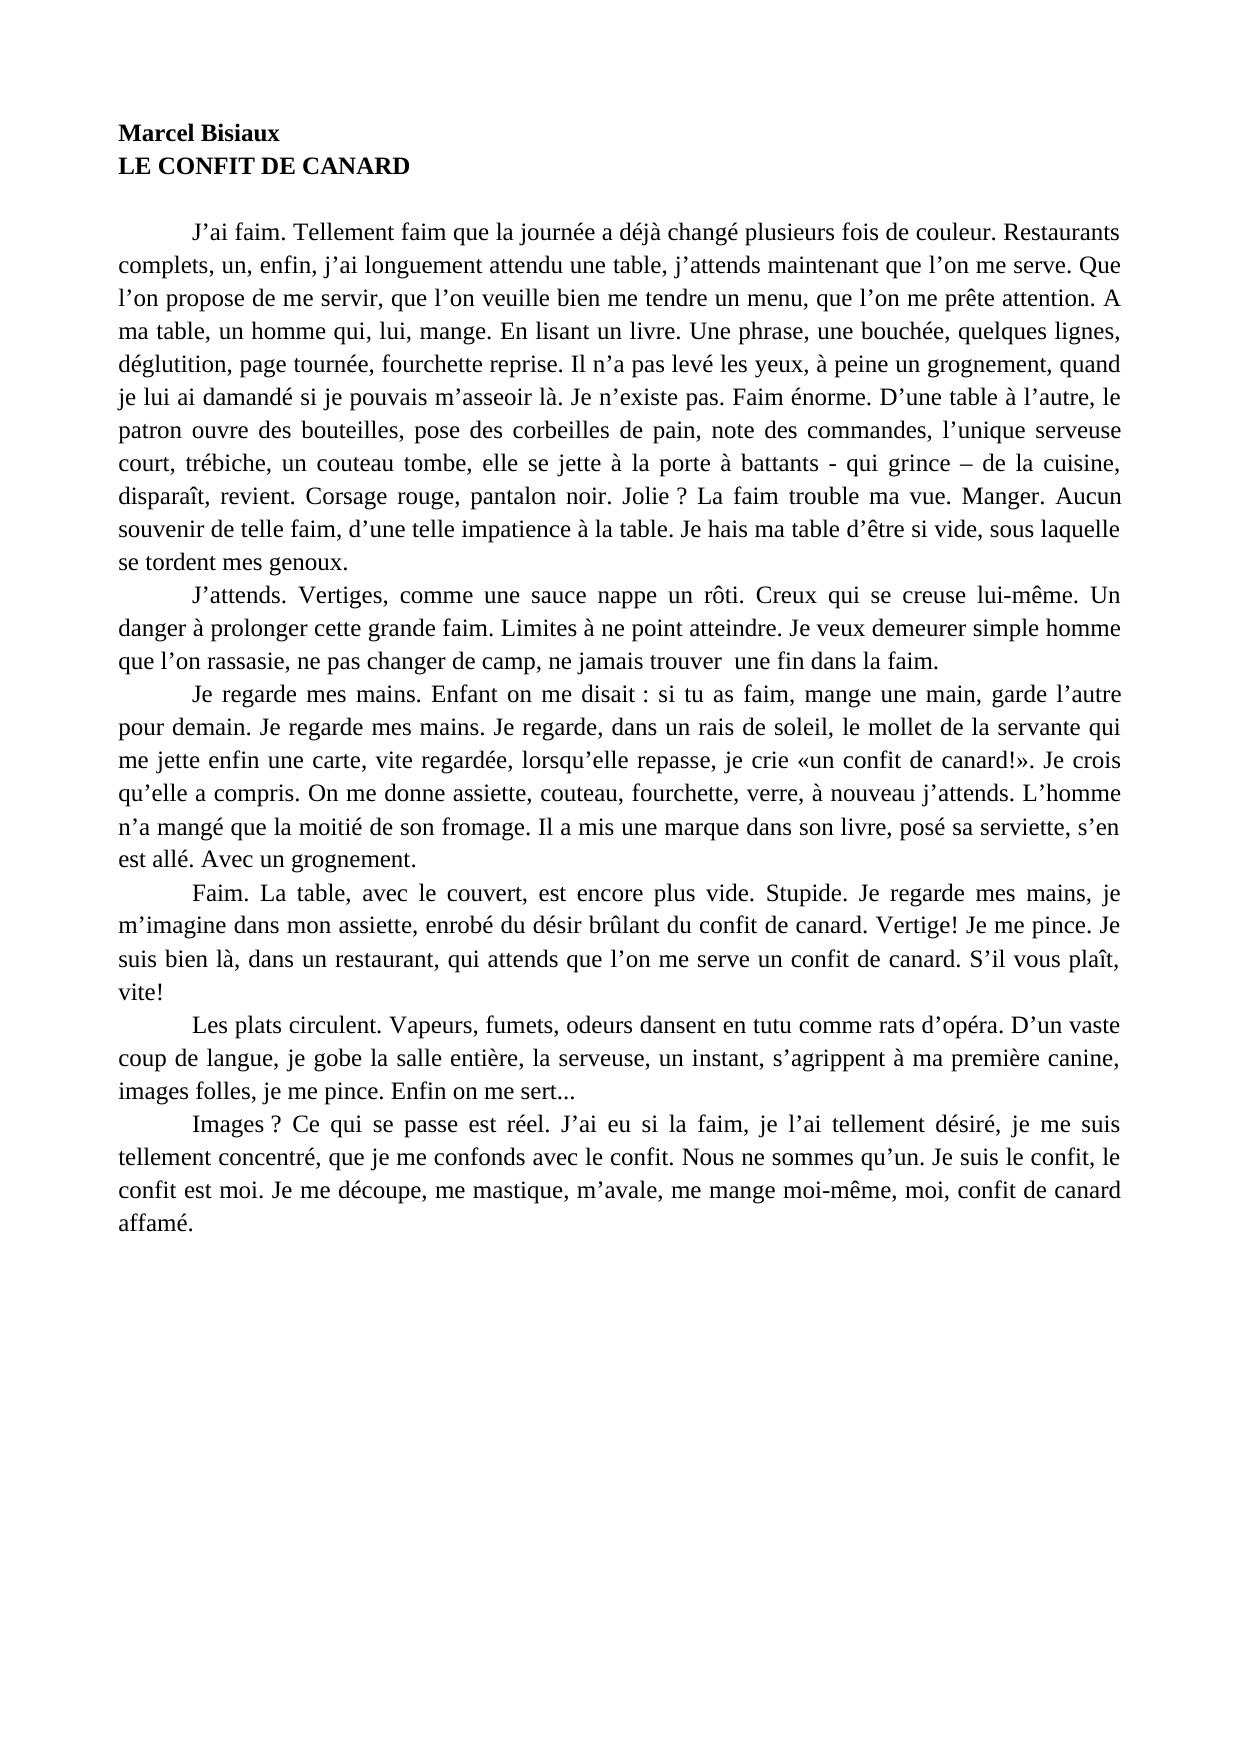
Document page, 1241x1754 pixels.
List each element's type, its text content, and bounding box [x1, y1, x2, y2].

text Faim. La table, avec le couvert, est encore plus vide. Stupide. Je regarde mes mains, je m’imagine dans mon assiette, enrobé du désir brûlant du confit de canard. Vertige! Je me pince. Je suis bien là, dans un restaurant, qui attends que l’on me serve un confit de canard. S’il vous plaît, vite! [118, 878, 1122, 1005]
text Marcel Bisiaux [118, 118, 1122, 147]
text J’ai faim. Tellement faim que la journée a déjà changé plusieurs fois de couleur. Restaurants complets, un, enfin, j’ai longuement attendu une table, j’attends maintenant que l’on me serve. Que l’on propose de me servir, que l’on veuille bien me tendre un menu, que l’on me prête attention. A ma table, un homme qui, lui, mange. En lisant un livre. Une phrase, une bouchée, quelques lignes, déglutition, page tournée, fourchette reprise. Il n’a pas levé les yeux, à peine un grognement, quand je lui ai damandé si je pouvais m’asseoir là. Je n’existe pas. Faim énorme. D’une table à l’autre, le patron ouvre des bouteilles, pose des corbeilles de pain, note des commandes, l’unique serveuse court, trébiche, un couteau tombe, elle se jette à la porte à battants - qui grince – de la cuisine, disparaît, revient. Corsage rouge, pantalon noir. Jolie ? La faim trouble ma vue. Manger. Aucun souvenir de telle faim, d’une telle impatience à la table. Je hais ma table d’être si vide, sous laquelle se tordent mes genoux. [118, 217, 1122, 576]
text Je regarde mes mains. Enfant on me disait : si tu as faim, mange une main, garde l’autre pour demain. Je regarde mes mains. Je regarde, dans un rais de soleil, le mollet de la servante qui me jette enfin une carte, vite regardée, lorsqu’elle repasse, je crie «un confit de canard!». Je crois qu’elle a compris. On me donne assiette, couteau, fourchette, verre, à nouveau j’attends. L’homme n’a mangé que la moitié de son fromage. Il a mis une marque dans son livre, posé sa serviette, s’en est allé. Avec un grognement. [118, 679, 1122, 873]
text LE CONFIT DE CANARD [118, 151, 1122, 180]
text Images ? Ce qui se passe est réel. J’ai eu si la faim, je l’ai tellement désiré, je me suis tellement concentré, que je me confonds avec le confit. Nous ne sommes qu’un. Je suis le confit, le confit est moi. Je me découpe, me mastique, m’avale, me mange moi-même, moi, confit de canard affamé. [118, 1109, 1122, 1237]
text J’attends. Vertiges, comme une sauce nappe un rôti. Creux qui se creuse lui-même. Un danger à prolonger cette grande faim. Limites à ne point atteindre. Je veux demeurer simple homme que l’on rassasie, ne pas changer de camp, ne jamais trouver une fin dans la faim. [118, 580, 1122, 675]
text Les plats circulent. Vapeurs, fumets, odeurs dansent en tutu comme rats d’opéra. D’un vaste coup de langue, je gobe la salle entière, la serveuse, un instant, s’agrippent à ma première canine, images folles, je me pince. Enfin on me sert... [118, 1010, 1122, 1104]
